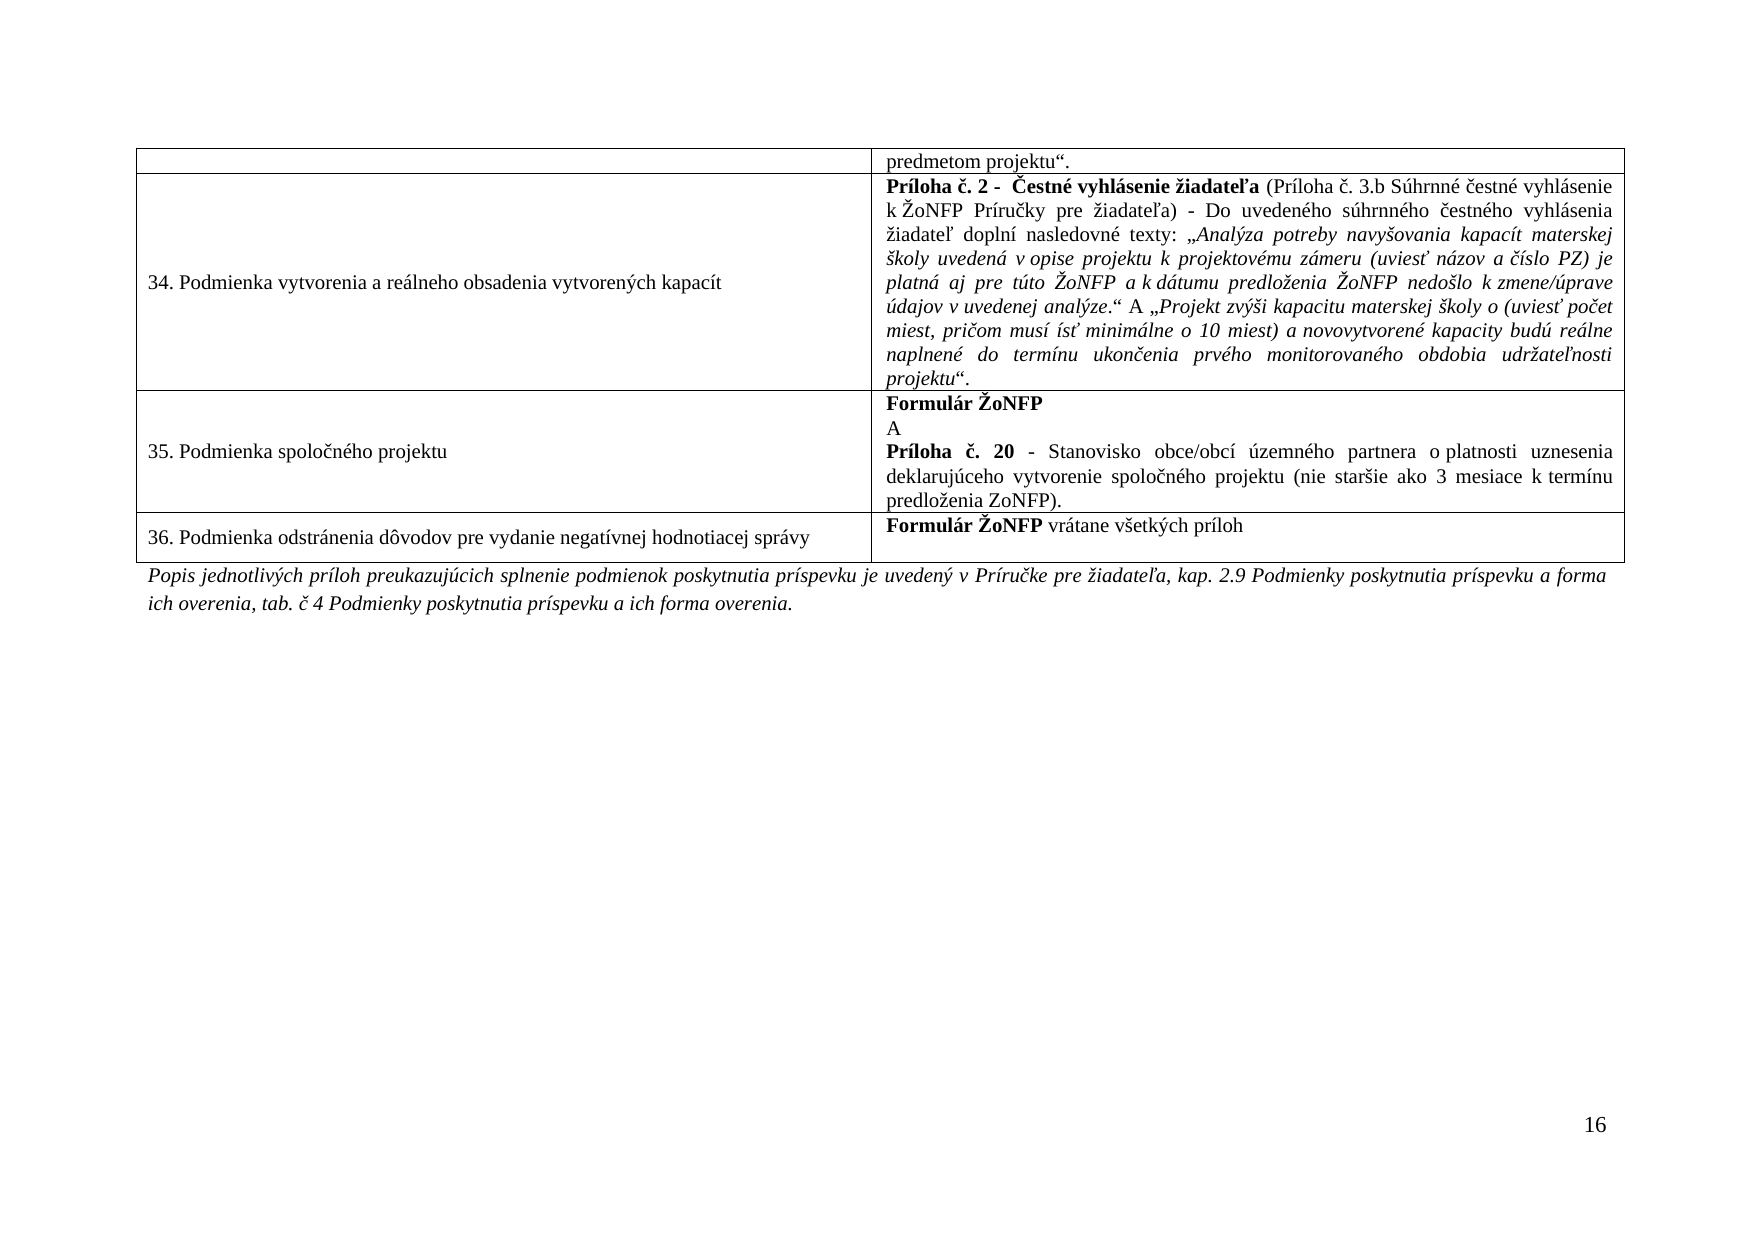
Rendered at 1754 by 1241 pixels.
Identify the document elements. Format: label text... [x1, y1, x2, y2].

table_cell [872, 149, 1624, 173]
table_cell 36. Podmienka odstránenia dôvodov pre vydanie negatívnej hodnotiacej správy [137, 513, 871, 562]
table_cell Formulár ŽoNFP A Príloha č. 20 - Stanovisko obce/obcí územného partnera o platnosti uznesenia deklarujúceho vytvorenie spoločného projektu (nie staršie ako 3 mesiace k termínu predloženia ZoNFP). [872, 391, 1624, 512]
text Popis jednotlivých príloh preukazujúcich splnenie podmienok poskytnutia príspevku je uvedený v Príručke pre žiadateľa, kap. 2.9 Podmienky poskytnutia príspevku a forma ich overenia, tab. č 4 Podmienky poskytnutia príspevku a ich forma overenia. [148, 563, 1606, 614]
table_cell Formulár ŽoNFP vrátane všetkých príloh [872, 513, 1624, 562]
table_cell 35. Podmienka spoločného projektu [137, 391, 871, 512]
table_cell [137, 149, 871, 173]
table_cell Príloha č. 2 - Čestné vyhlásenie žiadateľa (Príloha č. 3.b Súhrnné čestné vyhlásenie k ŽoNFP Príručky pre žiadateľa) - Do uvedeného súhrnného čestného vyhlásenia žiadateľ doplní nasledovné texty: „Analýza potreby navyšovania kapacít materskej školy uvedená v opise projektu k projektovému zámeru (uviesť názov a číslo PZ) je platná aj pre túto ŽoNFP a k dátumu predloženia ŽoNFP nedošlo k zmene/úprave údajov v uvedenej analýze.“ A „Projekt zvýši kapacitu materskej školy o (uviesť počet miest, pričom musí ísť minimálne o 10 miest) a novovytvorené kapacity budú reálne naplnené do termínu ukončenia prvého monitorovaného obdobia udržateľnosti projektu“. [872, 174, 1624, 390]
table_cell 34. Podmienka vytvorenia a reálneho obsadenia vytvorených kapacít [137, 174, 871, 390]
